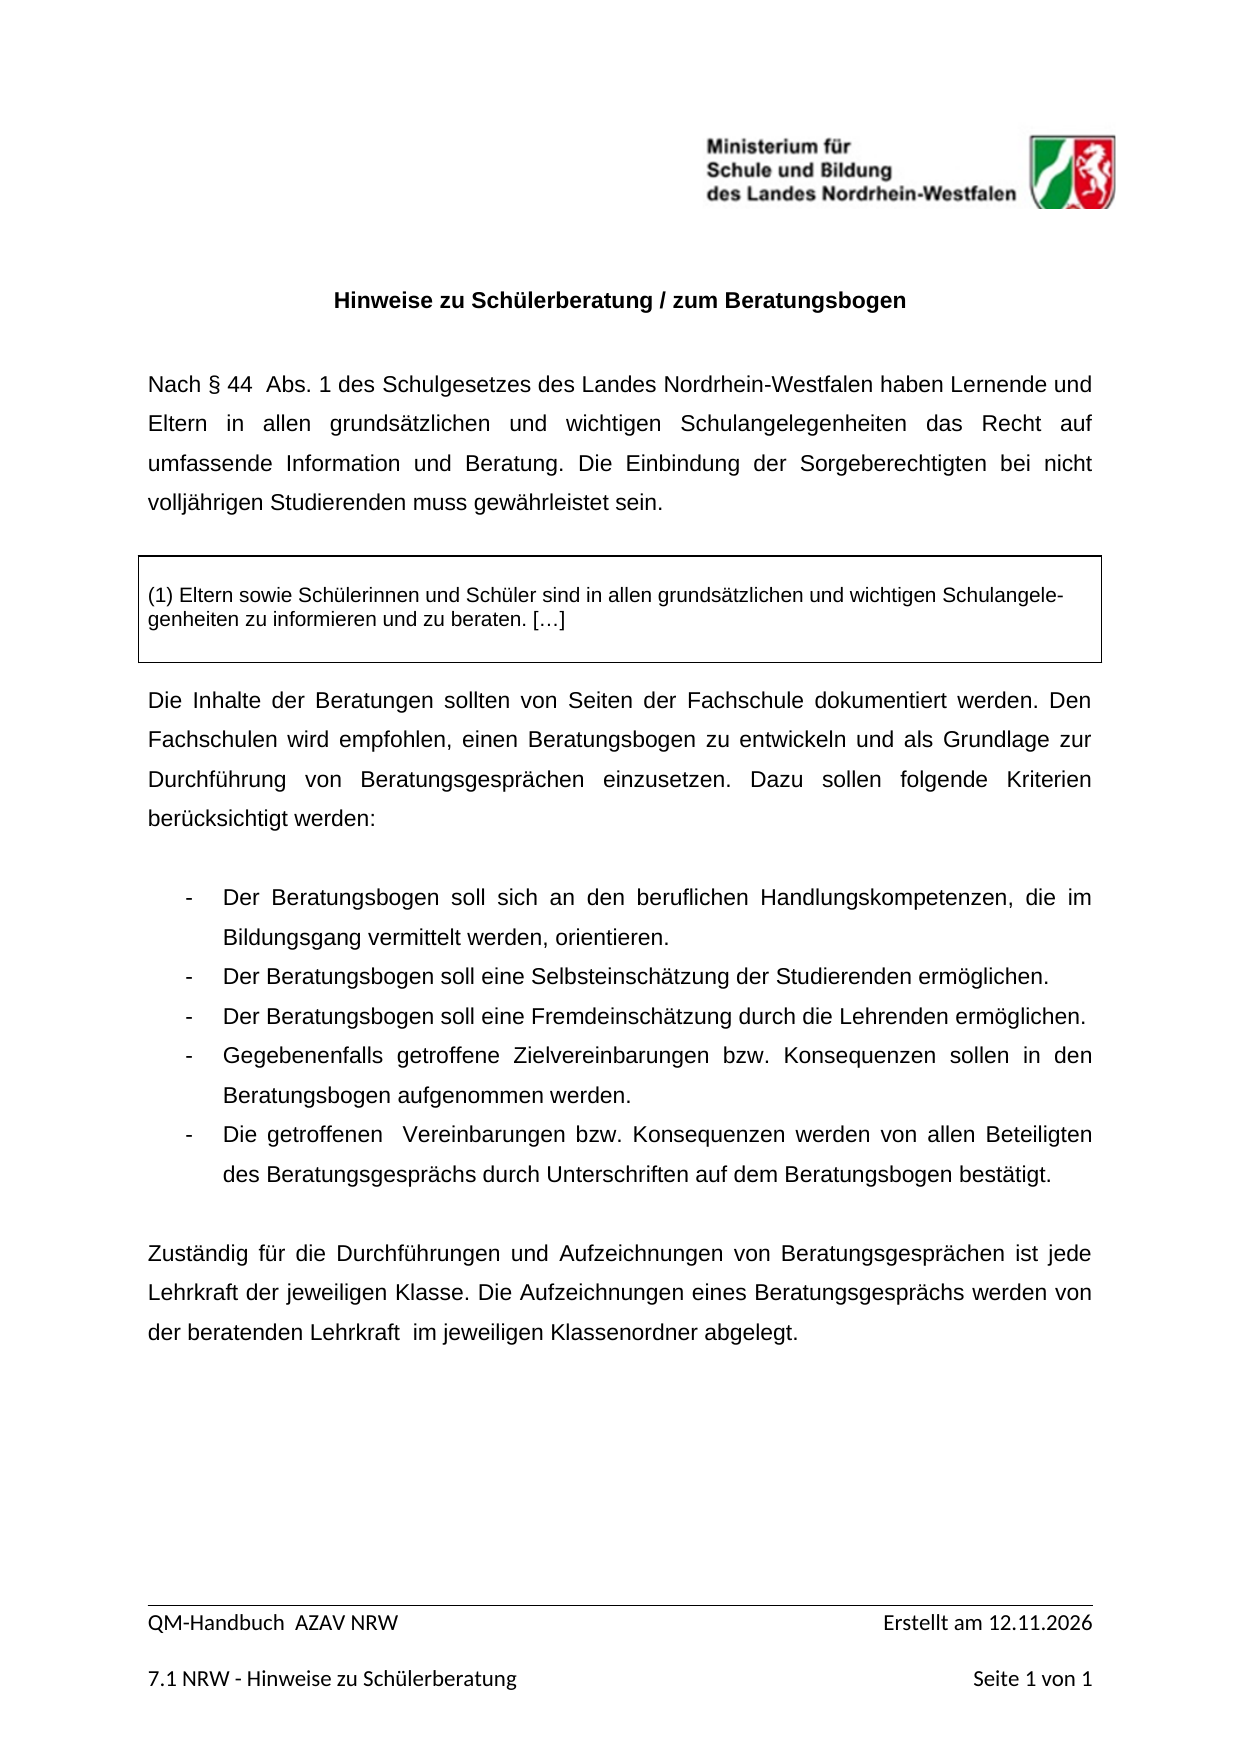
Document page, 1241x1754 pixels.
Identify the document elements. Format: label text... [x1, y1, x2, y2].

text (1) Eltern sowie Schülerinnen und Schüler sind in allen grundsätzlichen und wichtigen Schulangele-genheiten zu informieren und zu beraten. […] [139, 557, 1101, 662]
text Die Inhalte der Beratungen sollten von Seiten der Fachschule dokumentiert werden. Den Fachschulen wird empfohlen, einen Beratungsbogen zu entwickeln und als Grundlage zur Durchführung von Beratungsgesprächen einzusetzen. Dazu sollen folgende Kriterien berücksichtigt werden: [148, 687, 1093, 832]
list Die getroffenen Vereinbarungen bzw. Konsequenzen werden von allen Beteiligten des Beratungsgesprächs durch Unterschriften auf dem Beratungsbogen bestätigt. [185, 1121, 1093, 1187]
text Hinweise zu Schülerberatung / zum Beratungsbogen [148, 287, 1093, 313]
text Nach § 44 Abs. 1 des Schulgesetzes des Landes Nordrhein-Westfalen haben Lernende und Eltern in allen grundsätzlichen und wichtigen Schulangelegenheiten das Recht auf umfassende Information und Beratung. Die Einbindung der Sorgeberechtigten bei nicht volljährigen Studierenden muss gewährleistet sein. [148, 371, 1093, 516]
list Der Beratungsbogen soll eine Fremdeinschätzung durch die Lehrenden ermöglichen. [185, 1003, 1093, 1029]
picture [702, 109, 1116, 209]
list Der Beratungsbogen soll sich an den beruflichen Handlungskompetenzen, die im Bildungsgang vermittelt werden, orientieren. [185, 884, 1093, 950]
list Gegebenenfalls getroffene Zielvereinbarungen bzw. Konsequenzen sollen in den Beratungsbogen aufgenommen werden. [185, 1042, 1093, 1108]
text Zuständig für die Durchführungen und Aufzeichnungen von Beratungsgesprächen ist jede Lehrkraft der jeweiligen Klasse. Die Aufzeichnungen eines Beratungsgesprächs werden von der beratenden Lehrkraft im jeweiligen Klassenordner abgelegt. [148, 1240, 1093, 1345]
list Der Beratungsbogen soll eine Selbsteinschätzung der Studierenden ermöglichen. [185, 963, 1093, 990]
